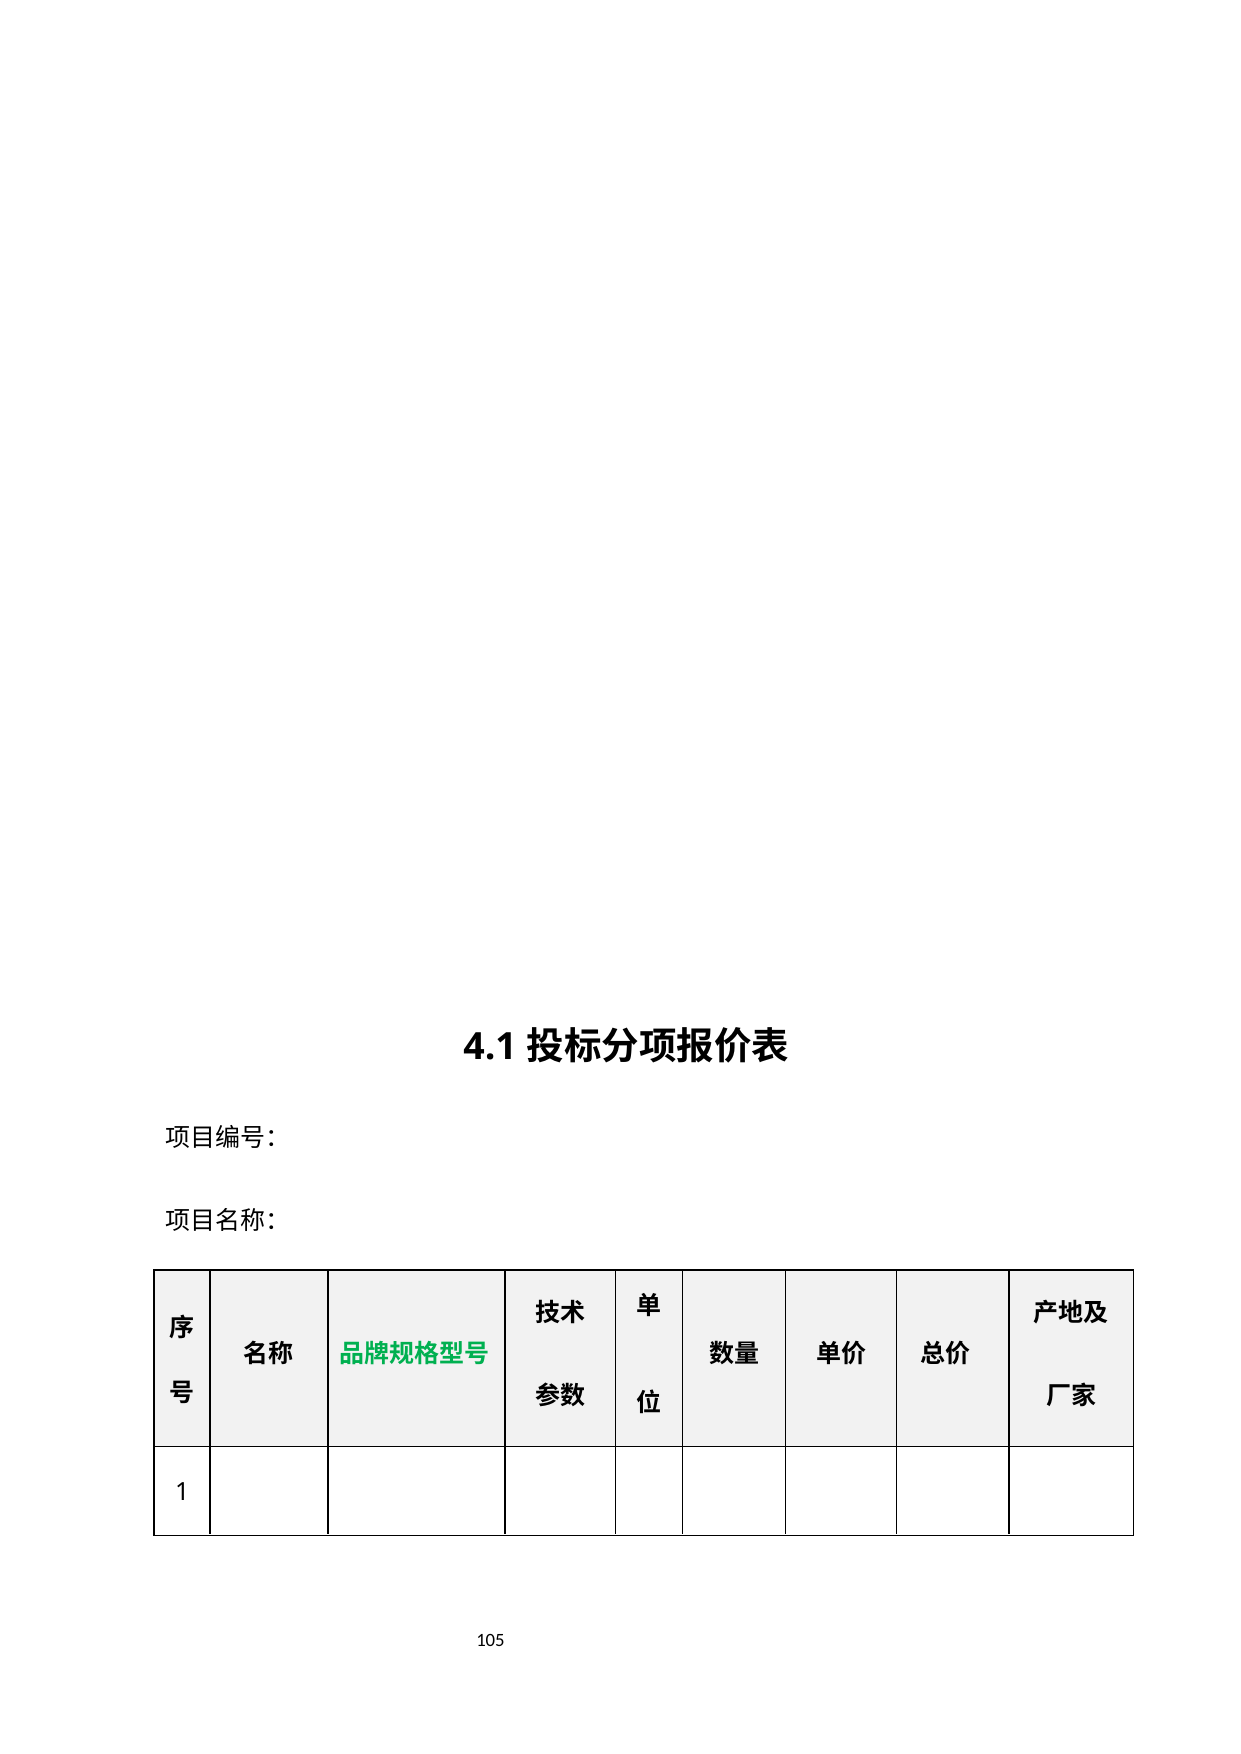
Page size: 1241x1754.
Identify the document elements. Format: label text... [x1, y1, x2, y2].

table_header 数量 [683, 1271, 785, 1446]
table_header 序号 [155, 1271, 209, 1446]
table_cell 1 [155, 1447, 209, 1534]
table_cell [897, 1447, 1008, 1534]
text 项目编号： [165, 1103, 1087, 1168]
text 项目名称： [165, 1186, 1087, 1251]
table_header 产地及 厂家 [1010, 1271, 1133, 1446]
table_cell [1010, 1447, 1133, 1534]
table_header 单价 [786, 1271, 896, 1446]
table_cell [683, 1447, 785, 1534]
table_header 技术 参数 [506, 1271, 615, 1446]
table_cell [506, 1447, 615, 1534]
table_header 单位 [616, 1271, 682, 1446]
text 4.1 投标分项报价表 [165, 1011, 1087, 1076]
table_cell [786, 1447, 896, 1534]
table_header 品牌规格型号 [329, 1271, 504, 1446]
table_header 名称 [211, 1271, 327, 1446]
table_cell [616, 1447, 682, 1534]
table_cell [211, 1447, 327, 1534]
table_cell [329, 1447, 504, 1534]
table_header 总价 [897, 1271, 1008, 1446]
